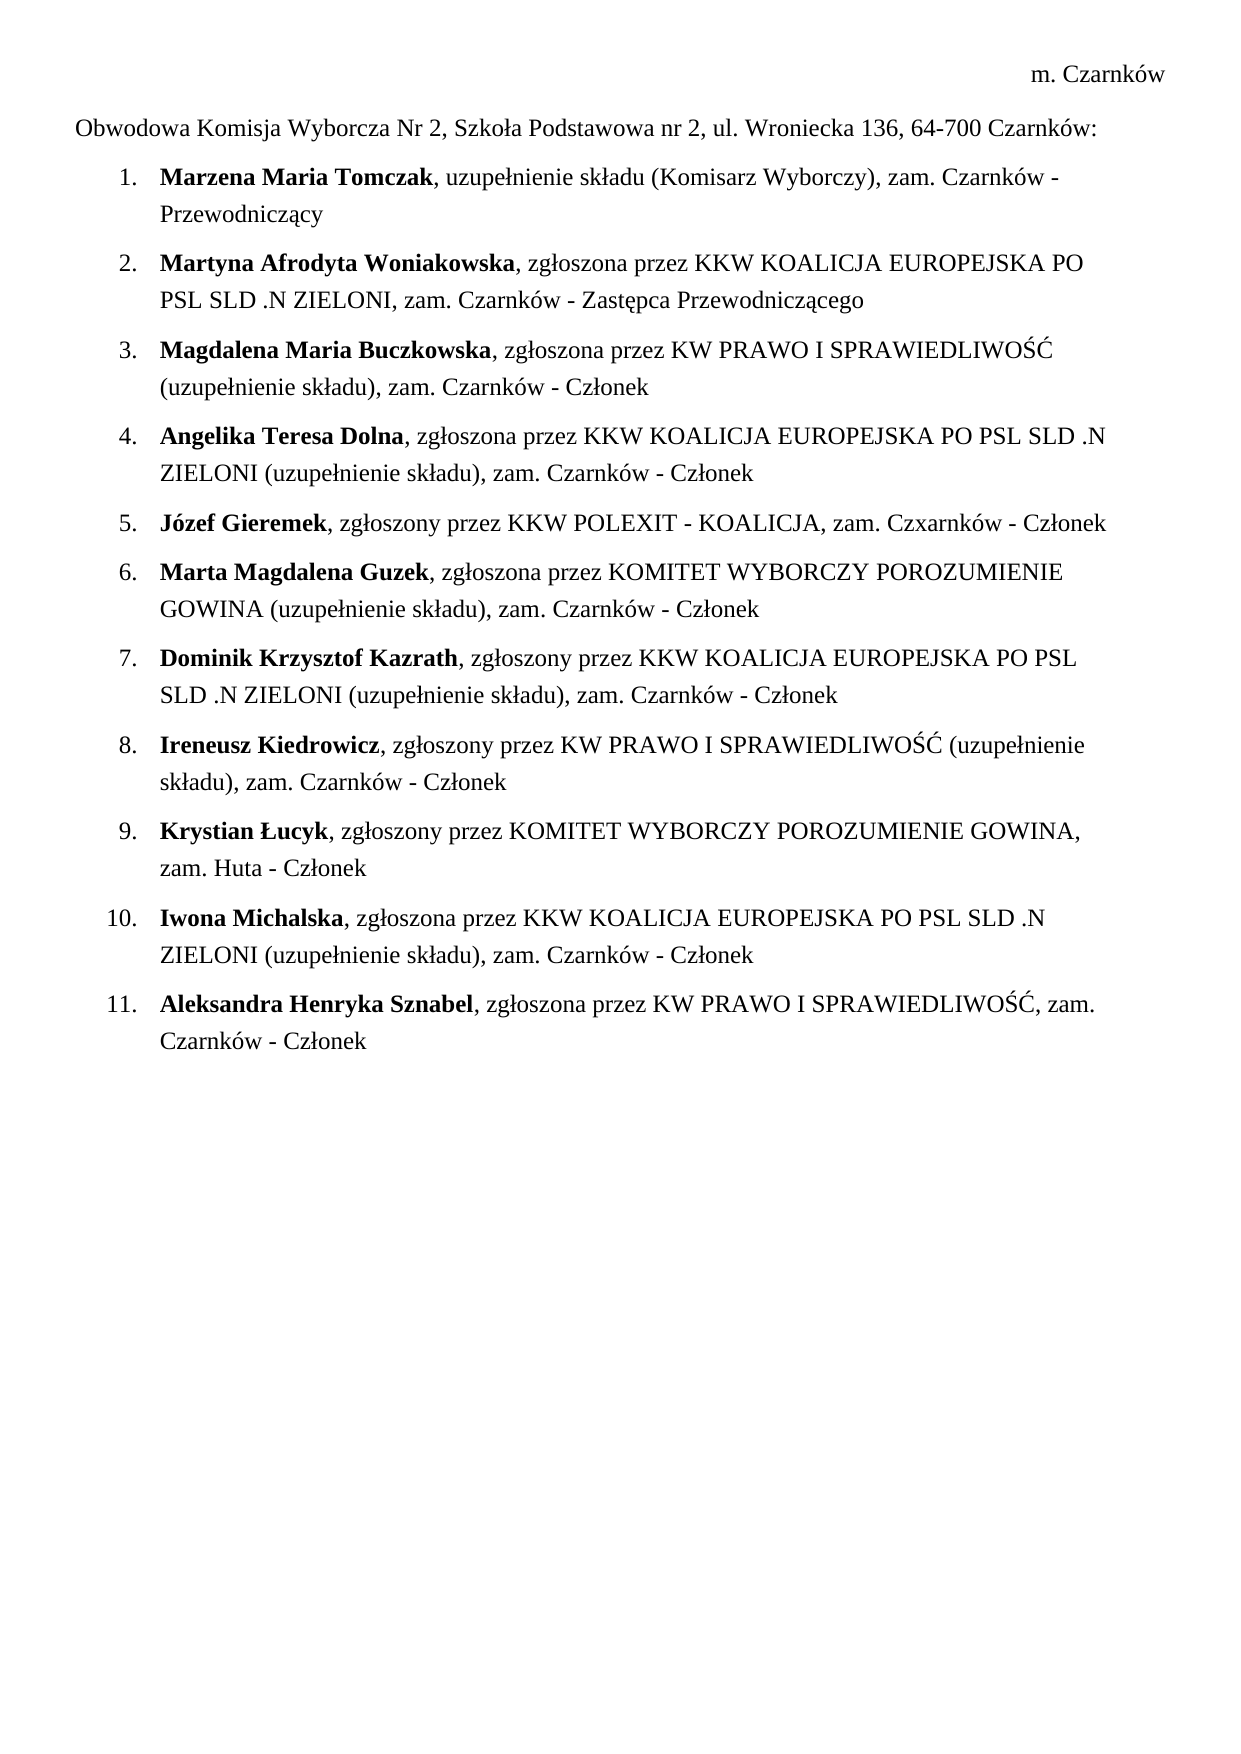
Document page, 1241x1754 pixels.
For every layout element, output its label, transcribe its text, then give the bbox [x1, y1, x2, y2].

table_cell 7. [75, 638, 148, 724]
table_cell 9. [75, 810, 148, 897]
table_cell Marta Magdalena Guzek, zgłoszona przez KOMITET WYBORCZY POROZUMIENIE GOWINA (uzupełnienie składu), zam. Czarnków - Członek [148, 551, 1138, 637]
table_cell 8. [75, 724, 148, 810]
table_cell Aleksandra Henryka Sznabel, zgłoszona przez KW PRAWO I SPRAWIEDLIWOŚĆ, zam. Czarnków - Członek [148, 983, 1138, 1070]
text Obwodowa Komisja Wyborcza Nr 2, Szkoła Podstawowa nr 2, ul. Wroniecka 136, 64-700 Czarnków: [75, 113, 1165, 142]
table_cell Martyna Afrodyta Woniakowska, zgłoszona przez KKW KOALICJA EUROPEJSKA PO PSL SLD .N ZIELONI, zam. Czarnków - Zastępca Przewodniczącego [148, 243, 1138, 329]
table_cell 2. [75, 243, 148, 329]
table_header Marzena Maria Tomczak, uzupełnienie składu (Komisarz Wyborczy), zam. Czarnków - Przewodniczący [148, 156, 1138, 242]
table_cell Iwona Michalska, zgłoszona przez KKW KOALICJA EUROPEJSKA PO PSL SLD .N ZIELONI (uzupełnienie składu), zam. Czarnków - Członek [148, 897, 1138, 983]
table_cell Dominik Krzysztof Kazrath, zgłoszony przez KKW KOALICJA EUROPEJSKA PO PSL SLD .N ZIELONI (uzupełnienie składu), zam. Czarnków - Członek [148, 638, 1138, 724]
table_cell Angelika Teresa Dolna, zgłoszona przez KKW KOALICJA EUROPEJSKA PO PSL SLD .N ZIELONI (uzupełnienie składu), zam. Czarnków - Członek [148, 415, 1138, 502]
table_cell 10. [75, 897, 148, 983]
table_cell Krystian Łucyk, zgłoszony przez KOMITET WYBORCZY POROZUMIENIE GOWINA, zam. Huta - Członek [148, 810, 1138, 897]
text m. Czarnków [75, 59, 1165, 88]
table_cell Józef Gieremek, zgłoszony przez KKW POLEXIT - KOALICJA, zam. Czxarnków - Członek [148, 502, 1138, 551]
table_header 1. [75, 156, 148, 242]
table_cell Magdalena Maria Buczkowska, zgłoszona przez KW PRAWO I SPRAWIEDLIWOŚĆ (uzupełnienie składu), zam. Czarnków - Członek [148, 329, 1138, 415]
table_cell 11. [75, 983, 148, 1070]
table_cell 5. [75, 502, 148, 551]
table_cell 3. [75, 329, 148, 415]
table_cell 6. [75, 551, 148, 637]
table_cell Ireneusz Kiedrowicz, zgłoszony przez KW PRAWO I SPRAWIEDLIWOŚĆ (uzupełnienie składu), zam. Czarnków - Członek [148, 724, 1138, 810]
table_cell 4. [75, 415, 148, 502]
